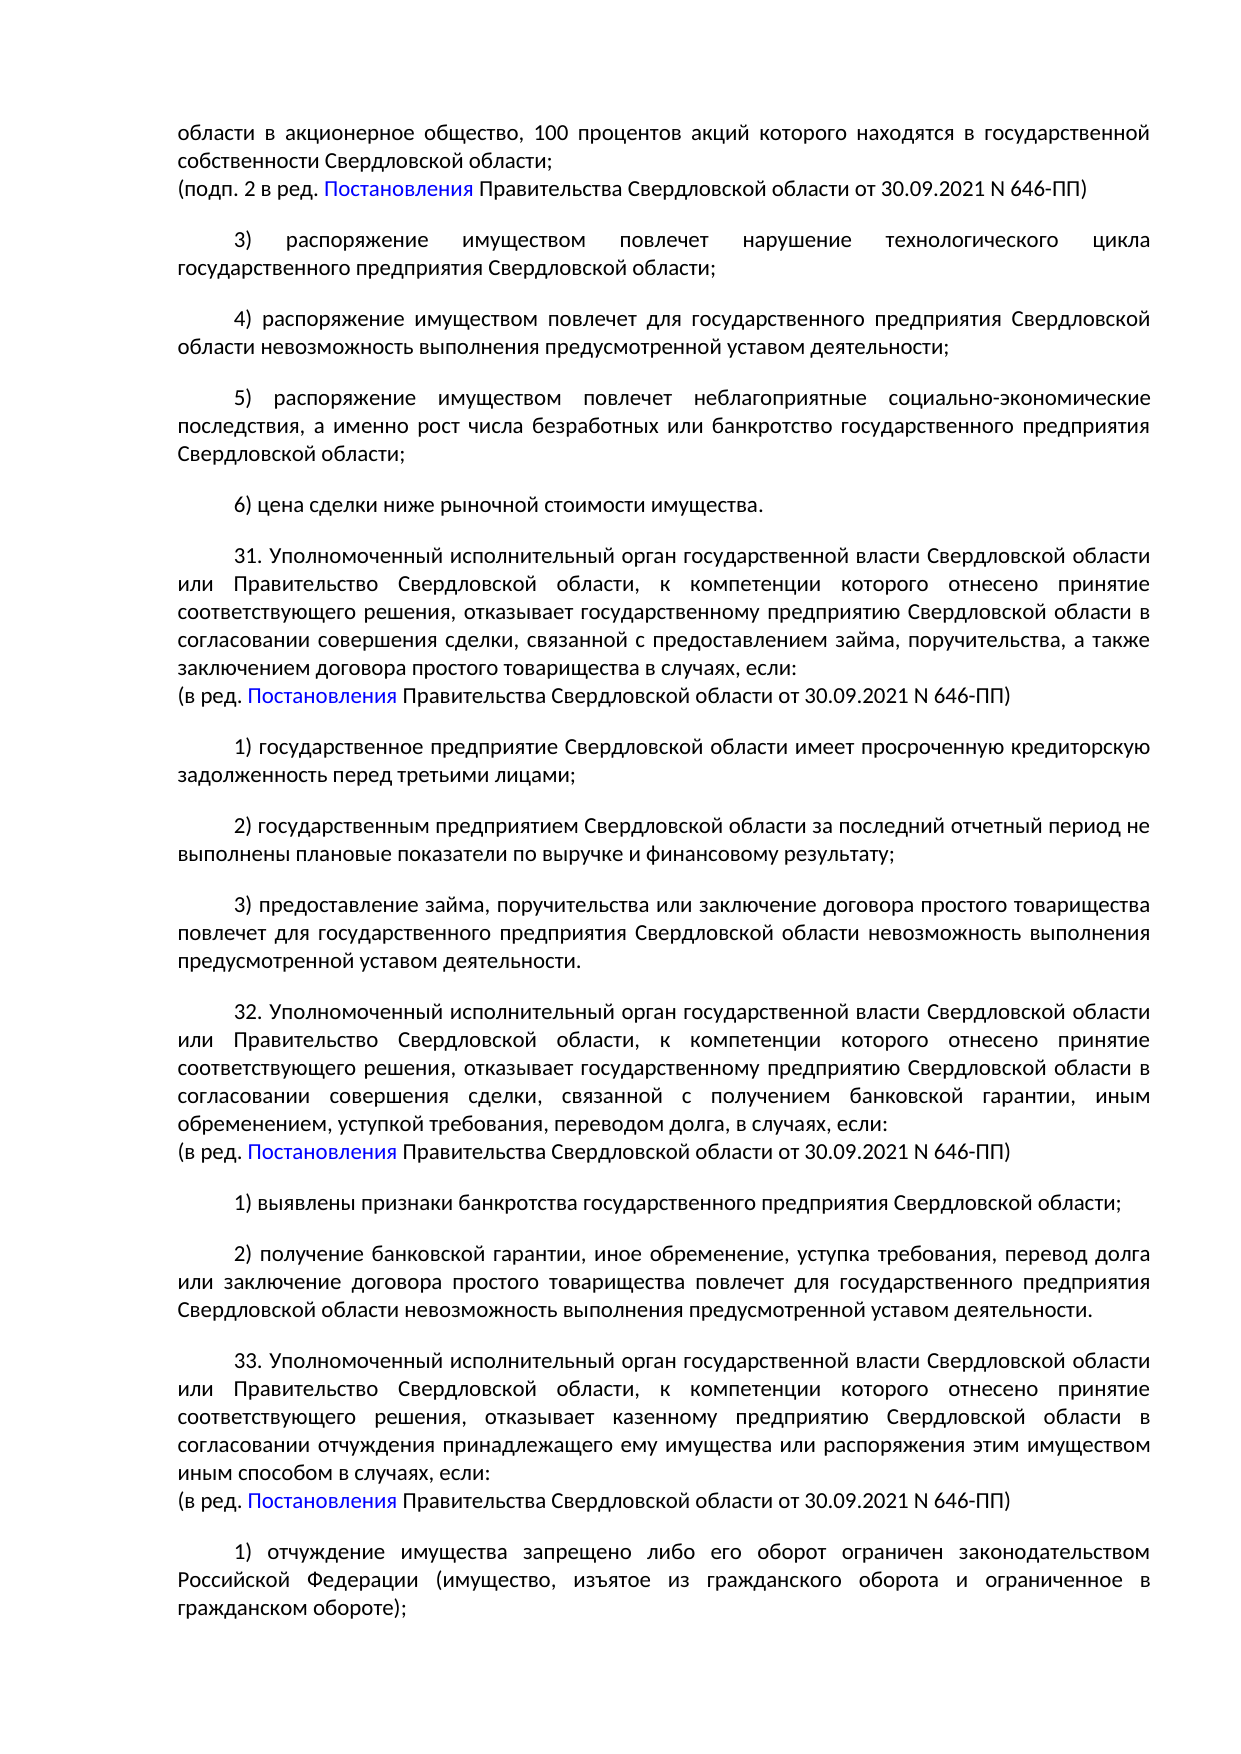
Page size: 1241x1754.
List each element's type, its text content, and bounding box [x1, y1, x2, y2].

text 1) отчуждение имущества запрещено либо его оборот ограничен законодательством Российской Федерации (имущество, изъятое из гражданского оборота и ограниченное в гражданском обороте); [177, 1537, 1152, 1621]
text (подп. 2 в ред. Постановления Правительства Свердловской области от 30.09.2021 N 646-ПП) [177, 174, 1152, 202]
text (в ред. Постановления Правительства Свердловской области от 30.09.2021 N 646-ПП) [177, 681, 1152, 709]
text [177, 118, 1152, 174]
text 1) выявлены признаки банкротства государственного предприятия Свердловской области; [177, 1188, 1152, 1216]
text 31. Уполномоченный исполнительный орган государственной власти Свердловской области или Правительство Свердловской области, к компетенции которого отнесено принятие соответствующего решения, отказывает государственному предприятию Свердловской области в согласовании совершения сделки, связанной с предоставлением займа, поручительства, а также заключением договора простого товарищества в случаях, если: [177, 541, 1152, 681]
text 3) предоставление займа, поручительства или заключение договора простого товарищества повлечет для государственного предприятия Свердловской области невозможность выполнения предусмотренной уставом деятельности. [177, 890, 1152, 974]
text 33. Уполномоченный исполнительный орган государственной власти Свердловской области или Правительство Свердловской области, к компетенции которого отнесено принятие соответствующего решения, отказывает казенному предприятию Свердловской области в согласовании отчуждения принадлежащего ему имущества или распоряжения этим имуществом иным способом в случаях, если: [177, 1346, 1152, 1486]
text 1) государственное предприятие Свердловской области имеет просроченную кредиторскую задолженность перед третьими лицами; [177, 732, 1152, 788]
text (в ред. Постановления Правительства Свердловской области от 30.09.2021 N 646-ПП) [177, 1486, 1152, 1514]
text 3) распоряжение имуществом повлечет нарушение технологического цикла государственного предприятия Свердловской области; [177, 225, 1152, 281]
text 5) распоряжение имуществом повлечет неблагоприятные социально-экономические последствия, а именно рост числа безработных или банкротство государственного предприятия Свердловской области; [177, 383, 1152, 467]
text 32. Уполномоченный исполнительный орган государственной власти Свердловской области или Правительство Свердловской области, к компетенции которого отнесено принятие соответствующего решения, отказывает государственному предприятию Свердловской области в согласовании совершения сделки, связанной с получением банковской гарантии, иным обременением, уступкой требования, переводом долга, в случаях, если: [177, 997, 1152, 1137]
text 2) получение банковской гарантии, иное обременение, уступка требования, перевод долга или заключение договора простого товарищества повлечет для государственного предприятия Свердловской области невозможность выполнения предусмотренной уставом деятельности. [177, 1239, 1152, 1323]
text 6) цена сделки ниже рыночной стоимости имущества. [177, 490, 1152, 518]
text 4) распоряжение имуществом повлечет для государственного предприятия Свердловской области невозможность выполнения предусмотренной уставом деятельности; [177, 304, 1152, 360]
text 2) государственным предприятием Свердловской области за последний отчетный период не выполнены плановые показатели по выручке и финансовому результату; [177, 811, 1152, 867]
text (в ред. Постановления Правительства Свердловской области от 30.09.2021 N 646-ПП) [177, 1137, 1152, 1165]
